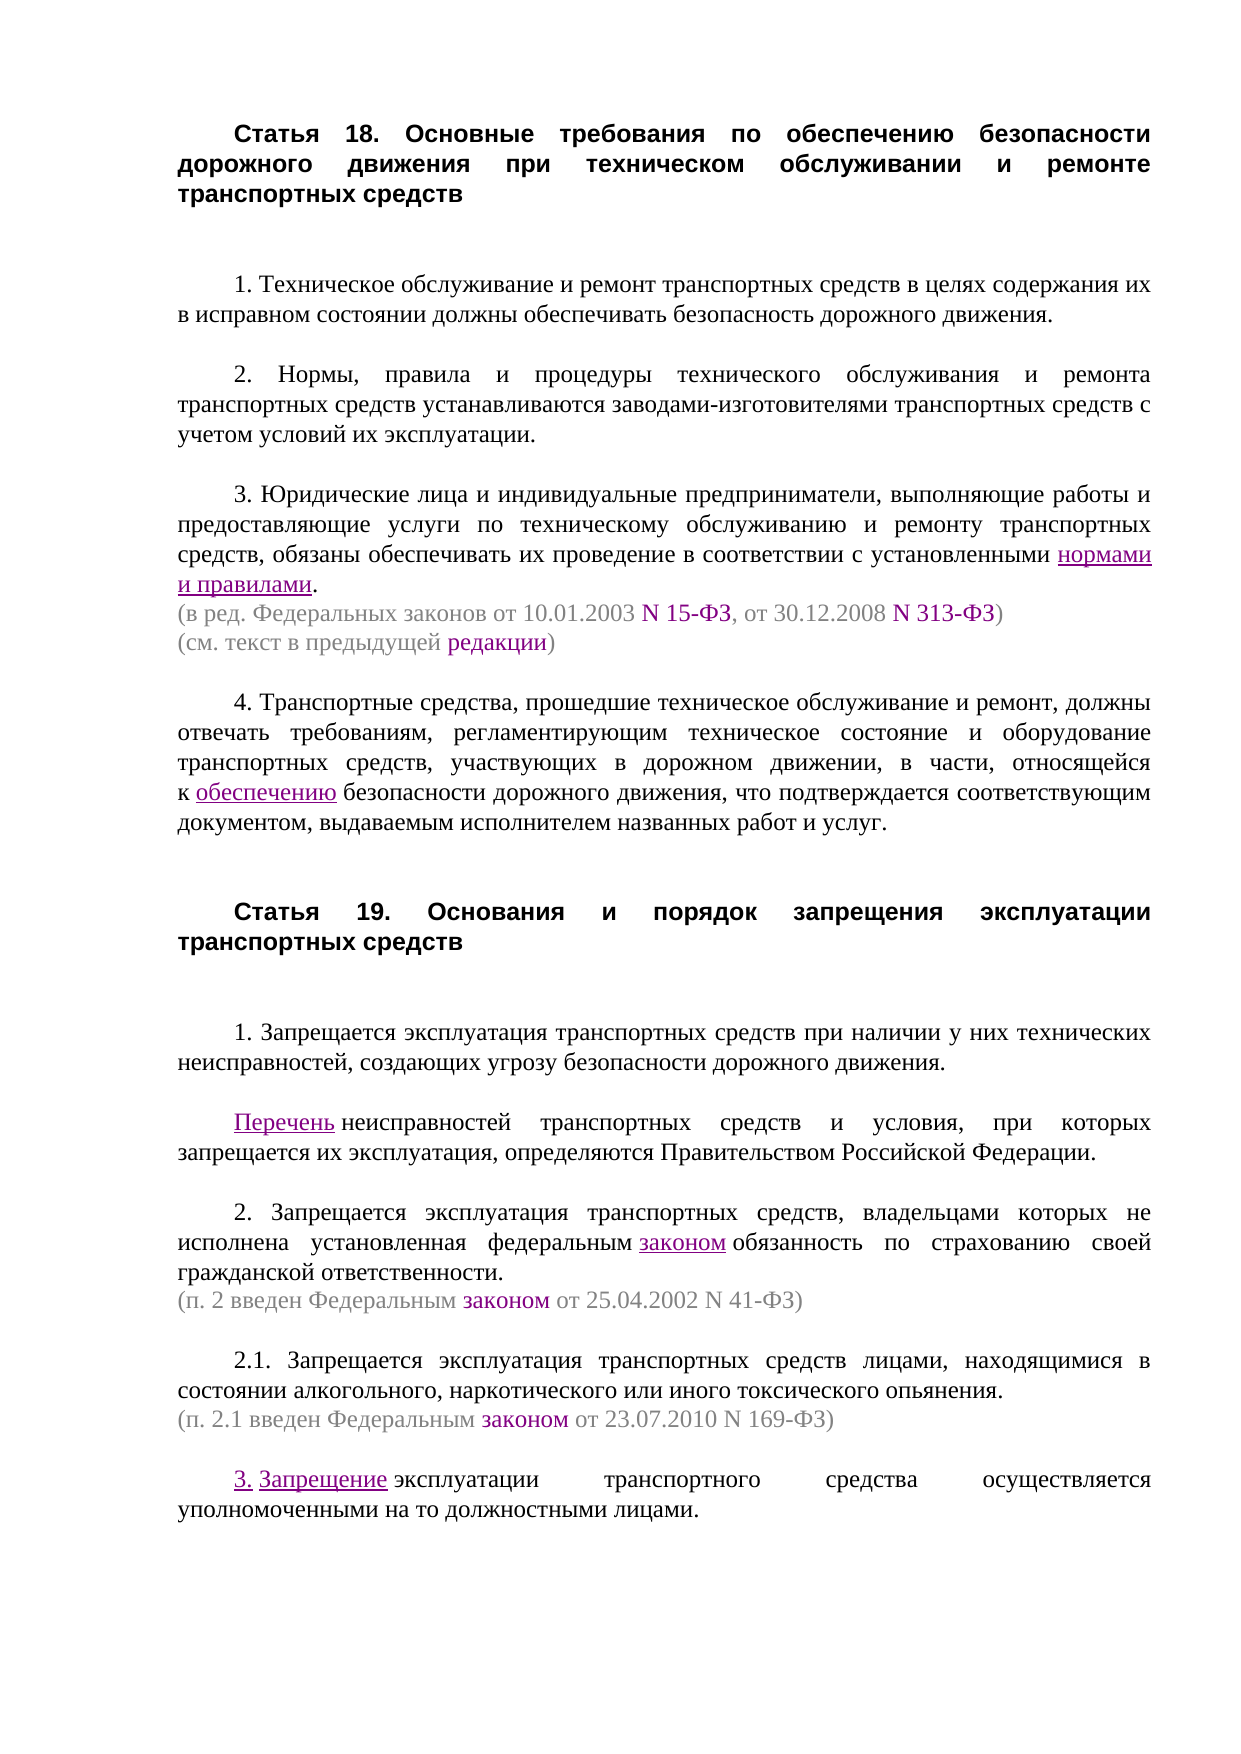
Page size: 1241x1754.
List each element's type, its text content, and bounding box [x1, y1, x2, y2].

text 1. Техническое обслуживание и ремонт транспортных средств в целях содержания их в исправном состоянии должны обеспечивать безопасность дорожного движения. [177, 268, 1152, 328]
text (в ред. Федеральных законов от 10.01.2003 N 15-ФЗ, от 30.12.2008 N 313-ФЗ) [177, 598, 1152, 627]
text Статья 19. Основания и порядок запрещения эксплуатации транспортных средств [177, 896, 1152, 956]
text 1. Запрещается эксплуатация транспортных средств при наличии у них технических неисправностей, создающих угрозу безопасности дорожного движения. [177, 1016, 1152, 1076]
text Перечень неисправностей транспортных средств и условия, при которых запрещается их эксплуатация, определяются Правительством Российской Федерации. [177, 1106, 1152, 1166]
text Статья 18. Основные требования по обеспечению безопасности дорожного движения при техническом обслуживании и ремонте транспортных средств [177, 118, 1152, 208]
text (п. 2.1 введен Федеральным законом от 23.07.2010 N 169-ФЗ) [177, 1404, 1152, 1433]
text 3. Юридические лица и индивидуальные предприниматели, выполняющие работы и предоставляющие услуги по техническому обслуживанию и ремонту транспортных средств, обязаны обеспечивать их проведение в соответствии с установленными нормами и правилами. [177, 478, 1152, 598]
text 3. Запрещение эксплуатации транспортного средства осуществляется уполномоченными на то должностными лицами. [177, 1463, 1152, 1523]
text 4. Транспортные средства, прошедшие техническое обслуживание и ремонт, должны отвечать требованиям, регламентирующим техническое состояние и оборудование транспортных средств, участвующих в дорожном движении, в части, относящейся к обеспечению безопасности дорожного движения, что подтверждается соответствующим документом, выдаваемым исполнителем названных работ и услуг. [177, 686, 1152, 836]
text 2.1. Запрещается эксплуатация транспортных средств лицами, находящимися в состоянии алкогольного, наркотического или иного токсического опьянения. [177, 1344, 1152, 1404]
text (см. текст в предыдущей редакции) [177, 627, 1152, 656]
text (п. 2 введен Федеральным законом от 25.04.2002 N 41-ФЗ) [177, 1286, 1152, 1314]
text 2. Запрещается эксплуатация транспортных средств, владельцами которых не исполнена установленная федеральным законом обязанность по страхованию своей гражданской ответственности. [177, 1196, 1152, 1286]
text 2. Нормы, правила и процедуры технического обслуживания и ремонта транспортных средств устанавливаются заводами-изготовителями транспортных средств с учетом условий их эксплуатации. [177, 358, 1152, 448]
